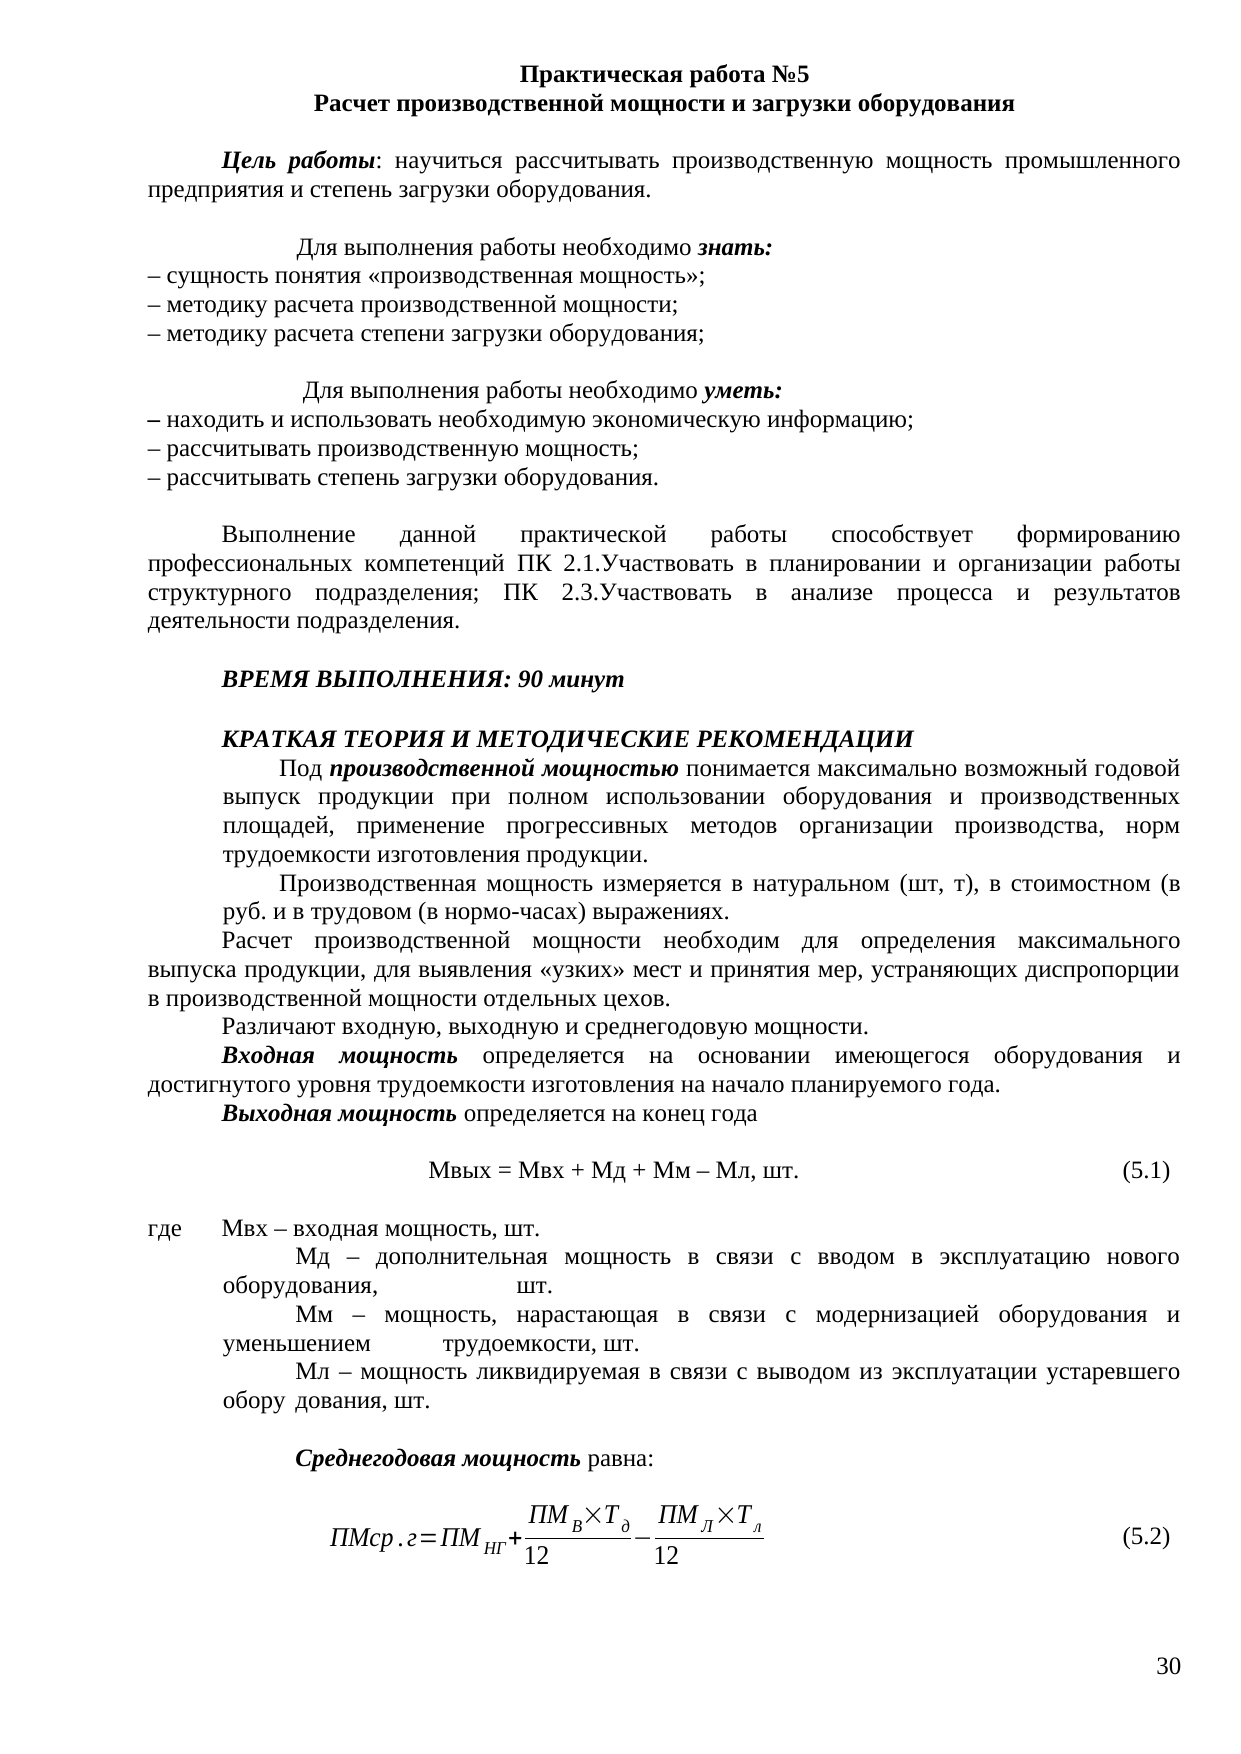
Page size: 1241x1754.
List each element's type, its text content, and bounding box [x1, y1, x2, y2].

text Практическая работа №5 [148, 59, 1181, 88]
text – рассчитывать степень загрузки оборудования. [148, 462, 1181, 490]
table_header (5.1) [960, 1155, 1181, 1184]
table_header Мвых = Мвх + Мд + Мм – Мл, шт. [136, 1155, 960, 1184]
text – методику расчета производственной мощности; [148, 289, 1181, 318]
text Мл – мощность ликвидируемая в связи с выводом из эксплуатации устаревшего обору дования, шт. [223, 1356, 1181, 1414]
text Входная мощность определяется на основании имеющегося оборудования и достигнутого уровня трудоемкости изготовления на начало планируемого года. [148, 1040, 1181, 1098]
text Производственная мощность измеряется в натуральном (шт, т), в стоимостном (в руб. и в трудовом (в нормо-часах) выражениях. [223, 868, 1181, 925]
text – сущность понятия «производственная мощность»; [148, 260, 1181, 289]
text – рассчитывать производственную мощность; [148, 433, 1181, 462]
text где Мвх – входная мощность, шт. [148, 1213, 1181, 1241]
text Среднегодовая мощность равна: [223, 1443, 1181, 1471]
text Мм – мощность, нарастающая в связи с модернизацией оборудования и уменьшением трудоемкости, шт. [223, 1299, 1181, 1356]
text Расчет производственной мощности и загрузки оборудования [148, 88, 1181, 117]
table_header (5.2) [960, 1500, 1181, 1570]
text Цель работы: научиться рассчитывать производственную мощность промышленного предприятия и степень загрузки оборудования. [148, 145, 1181, 203]
text Выходная мощность определяется на конец года [148, 1098, 1181, 1126]
text Для выполнения работы необходимо уметь: [223, 375, 1181, 404]
text ВРЕМЯ ВЫПОЛНЕНИЯ: 90 минут [148, 664, 1181, 693]
text – находить и использовать необходимую экономическую информацию; [148, 404, 1181, 433]
text Расчет производственной мощности необходим для определения максимального выпуска продукции, для выявления «узких» мест и принятия мер, устраняющих диспропорции в производственной мощности отдельных цехов. [148, 925, 1181, 1011]
text Под производственной мощностью понимается максимально возможный годовой выпуск продукции при полном использовании оборудования и производственных площадей, применение прогрессивных методов организации производства, норм трудоемкости изготовления продукции. [223, 753, 1181, 868]
text Различают входную, выходную и среднегодовую мощности. [148, 1011, 1181, 1040]
text – методику расчета степени загрузки оборудования; [148, 318, 1181, 347]
text КРАТКАЯ ТЕОРИЯ И МЕТОДИЧЕСКИЕ РЕКОМЕНДАЦИИ [148, 724, 1181, 753]
table_header [136, 1500, 960, 1570]
text Мд – дополнительная мощность в связи с вводом в эксплуатацию нового оборудования, шт. [223, 1241, 1181, 1299]
text Выполнение данной практической работы способствует формированию профессиональных компетенций ПК 2.1.Участвовать в планировании и организации работы структурного подразделения; ПК 2.3.Участвовать в анализе процесса и результатов деятельности подразделения. [148, 519, 1181, 634]
text Для выполнения работы необходимо знать: [223, 232, 1181, 260]
